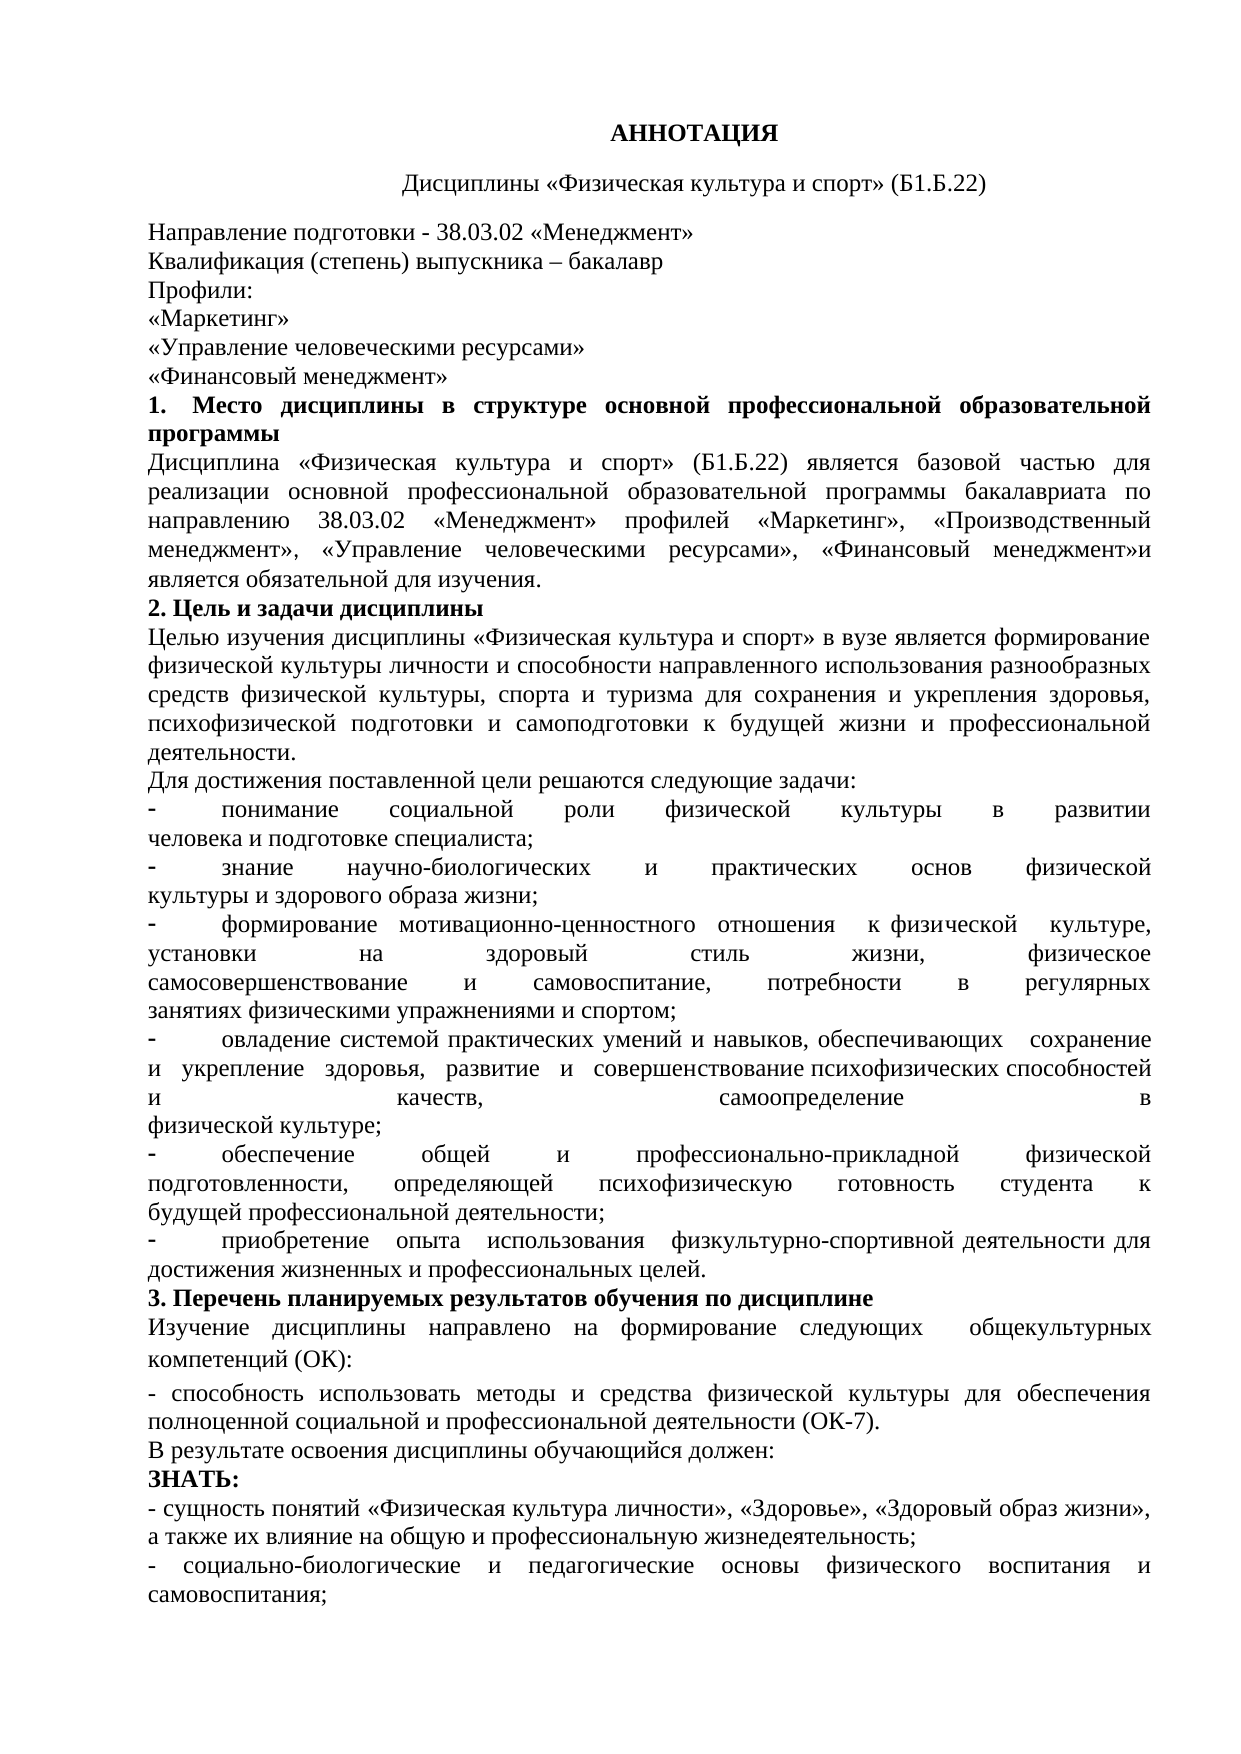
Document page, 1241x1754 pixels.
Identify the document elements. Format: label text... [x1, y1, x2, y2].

text Квалификация (степень) выпускника – бакалавр [148, 246, 1152, 275]
list формирование мотивационно-ценностного отношения к физической культуре, установки на здоровый стиль жизни, физическое самосовершенствование и самовоспитание, потребности в регулярных занятиях физическими упражнениями и спортом; [148, 909, 1152, 1024]
text АННОТАЦИЯ [148, 118, 1152, 147]
list приобретение опыта использования физкультурно-спортивной деятельности для достижения жизненных и профессиональных целей. [148, 1225, 1152, 1283]
list Место дисциплины в структуре основной профессиональной образовательной программы [148, 390, 1152, 447]
text - социально-биологические и педагогические основы физического воспитания и самовоспитания; [148, 1550, 1152, 1608]
text Профили: [148, 275, 1152, 303]
text «Финансовый менеджмент» [148, 361, 1152, 390]
list обеспечение общей и профессионально-прикладной физической подготовленности, определяющей психофизическую готовность студента к будущей профессиональной деятельности; [148, 1139, 1152, 1225]
text Дисциплина «Физическая культура и спорт» (Б1.Б.22) является базовой частью для реализации основной профессиональной образовательной программы бакалавриата по направлению 38.03.02 «Менеджмент» профилей «Маркетинг», «Производственный менеджмент», «Управление человеческими ресурсами», «Финансовый менеджмент»и является обязательной для изучения. [148, 447, 1152, 593]
text Изучение дисциплины направлено на формирование следующих общекультурных компетенций (ОК): [148, 1312, 1152, 1373]
text 3. Перечень планируемых результатов обучения по дисциплине [148, 1283, 1152, 1312]
list овладение системой практических умений и навыков, обеспечивающих сохранение и укрепление здоровья, развитие и совершенствование психофизических способностей и качеств, самоопределение в физической культуре; [148, 1024, 1152, 1139]
text «Маркетинг» [148, 303, 1152, 332]
text «Управление человеческими ресурсами» [148, 332, 1152, 361]
text - сущность понятий «Физическая культура личности», «Здоровье», «Здоровый образ жизни», а также их влияние на общую и профессиональную жизнедеятельность; [148, 1493, 1152, 1550]
text Целью изучения дисциплины «Физическая культура и спорт» в вузе является формирование физической культуры личности и способности направленного использования разнообразных средств физической культуры, спорта и туризма для сохранения и укрепления здоровья, психофизической подготовки и самоподготовки к будущей жизни и профессиональной деятельности. [148, 622, 1152, 765]
text Для достижения поставленной цели решаются следующие задачи: [148, 765, 1152, 794]
text Направление подготовки - 38.03.02 «Менеджмент» [148, 217, 1152, 246]
text Дисциплины «Физическая культура и спорт» (Б1.Б.22) [148, 168, 1152, 196]
text ЗНАТЬ: [148, 1464, 1152, 1493]
list знание научно-биологических и практических основ физической культуры и здорового образа жизни; [148, 852, 1152, 909]
text 2. Цель и задачи дисциплины [148, 593, 1152, 622]
text В результате освоения дисциплины обучающийся должен: [148, 1435, 1152, 1464]
text - способность использовать методы и средства физической культуры для обеспечения полноценной социальной и профессиональной деятельности (ОК-7). [148, 1378, 1152, 1435]
list понимание социальной роли физической культуры в развитии человека и подготовке специалиста; [148, 794, 1152, 852]
